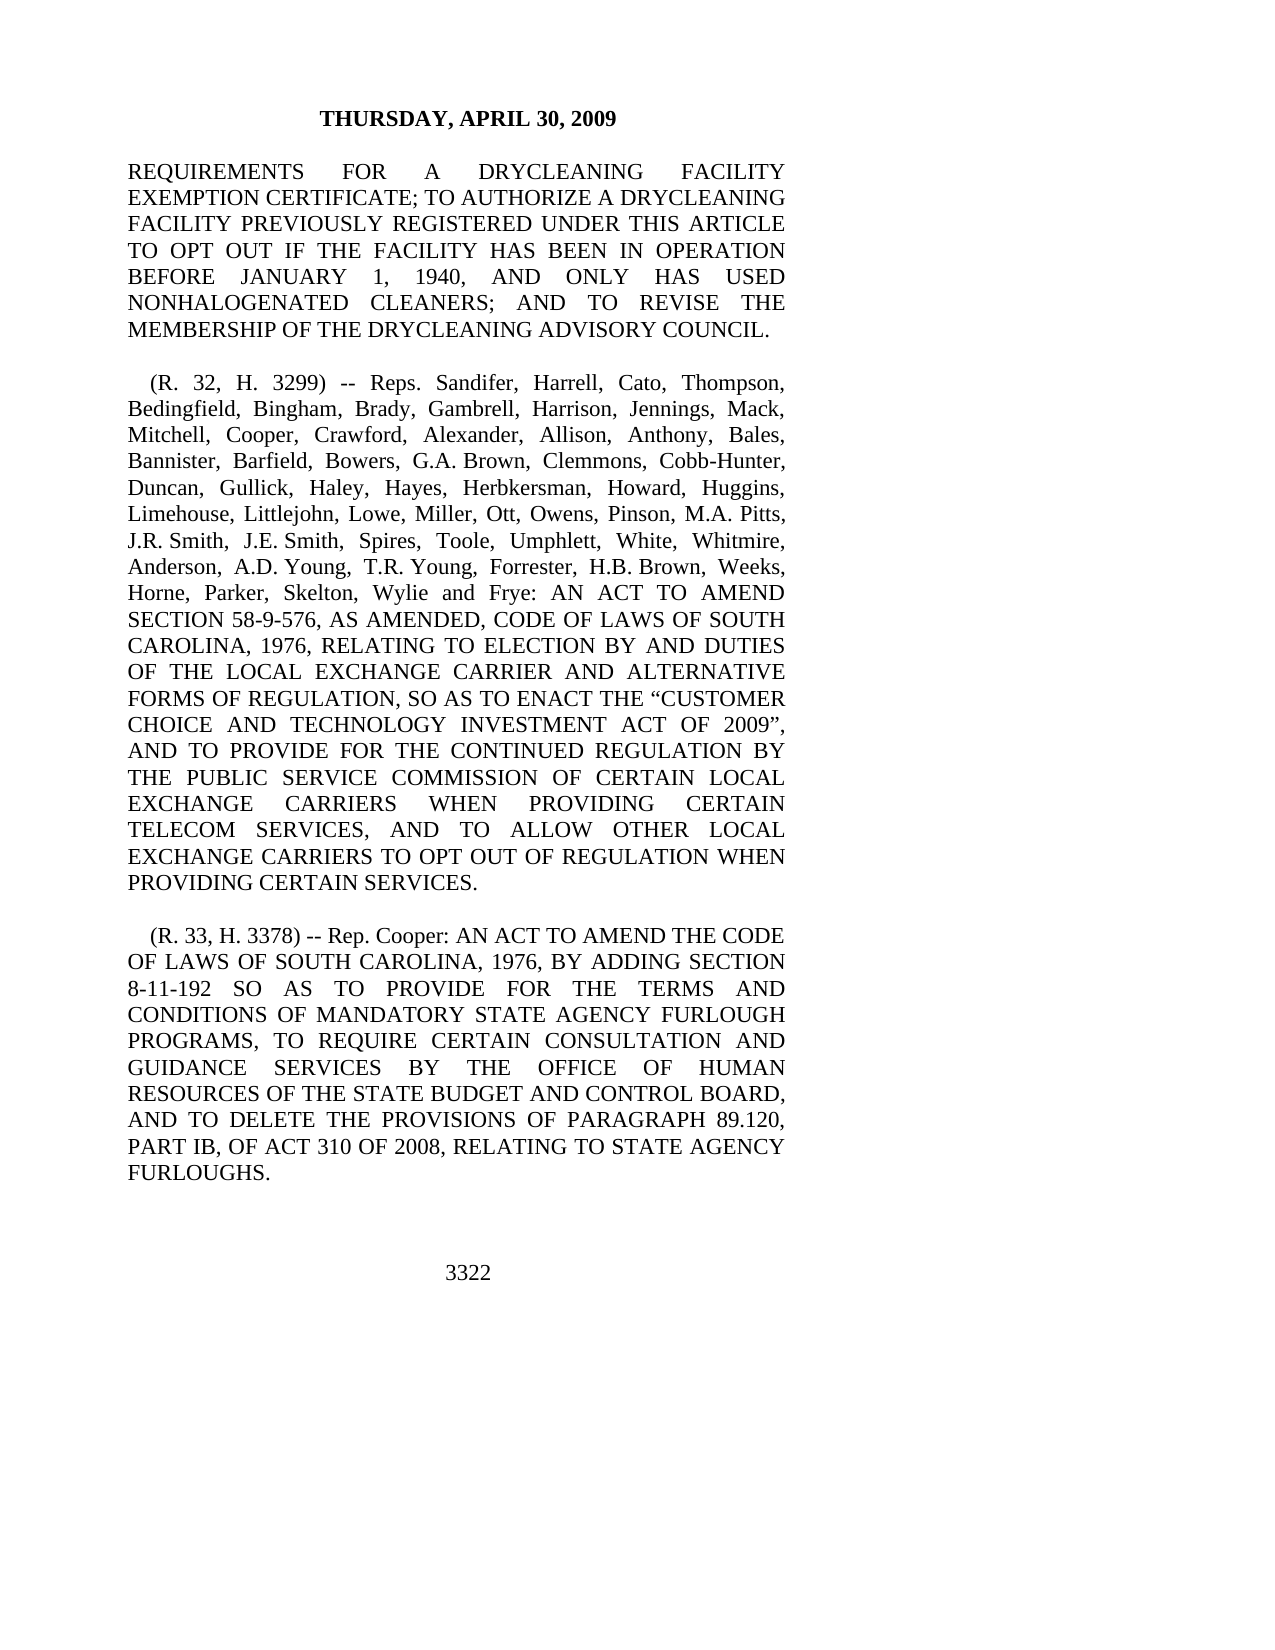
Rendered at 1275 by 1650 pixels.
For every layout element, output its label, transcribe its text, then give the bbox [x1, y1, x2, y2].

text (R. 33, H. 3378) -- Rep. Cooper: AN ACT TO AMEND THE CODE OF LAWS OF SOUTH CAROLINA, 1976, BY ADDING SECTION 8-11-192 SO AS TO PROVIDE FOR THE TERMS AND CONDITIONS OF MANDATORY STATE AGENCY FURLOUGH PROGRAMS, TO REQUIRE CERTAIN CONSULTATION AND GUIDANCE SERVICES BY THE OFFICE OF HUMAN RESOURCES OF THE STATE BUDGET AND CONTROL BOARD, AND TO DELETE THE PROVISIONS OF PARAGRAPH 89.120, PART IB, OF ACT 310 OF 2008, RELATING TO STATE AGENCY FURLOUGHS. [127, 922, 786, 1186]
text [127, 158, 786, 342]
text (R. 32, H. 3299) -- Reps. Sandifer, Harrell, Cato, Thompson, Bedingfield, Bingham, Brady, Gambrell, Harrison, Jennings, Mack, Mitchell, Cooper, Crawford, Alexander, Allison, Anthony, Bales, Bannister, Barfield, Bowers, G.A. Brown, Clemmons, Cobb-Hunter, Duncan, Gullick, Haley, Hayes, Herbkersman, Howard, Huggins, Limehouse, Littlejohn, Lowe, Miller, Ott, Owens, Pinson, M.A. Pitts, J.R. Smith, J.E. Smith, Spires, Toole, Umphlett, White, Whitmire, Anderson, A.D. Young, T.R. Young, Forrester, H.B. Brown, Weeks, Horne, Parker, Skelton, Wylie and Frye: AN ACT TO AMEND SECTION 58-9-576, AS AMENDED, CODE OF LAWS OF SOUTH CAROLINA, 1976, RELATING TO ELECTION BY AND DUTIES OF THE LOCAL EXCHANGE CARRIER AND ALTERNATIVE FORMS OF REGULATION, SO AS TO ENACT THE “CUSTOMER CHOICE AND TECHNOLOGY INVESTMENT ACT OF 2009”, AND TO PROVIDE FOR THE CONTINUED REGULATION BY THE PUBLIC SERVICE COMMISSION OF CERTAIN LOCAL EXCHANGE CARRIERS WHEN PROVIDING CERTAIN TELECOM SERVICES, AND TO ALLOW OTHER LOCAL EXCHANGE CARRIERS TO OPT OUT OF REGULATION WHEN PROVIDING CERTAIN SERVICES. [127, 368, 786, 896]
